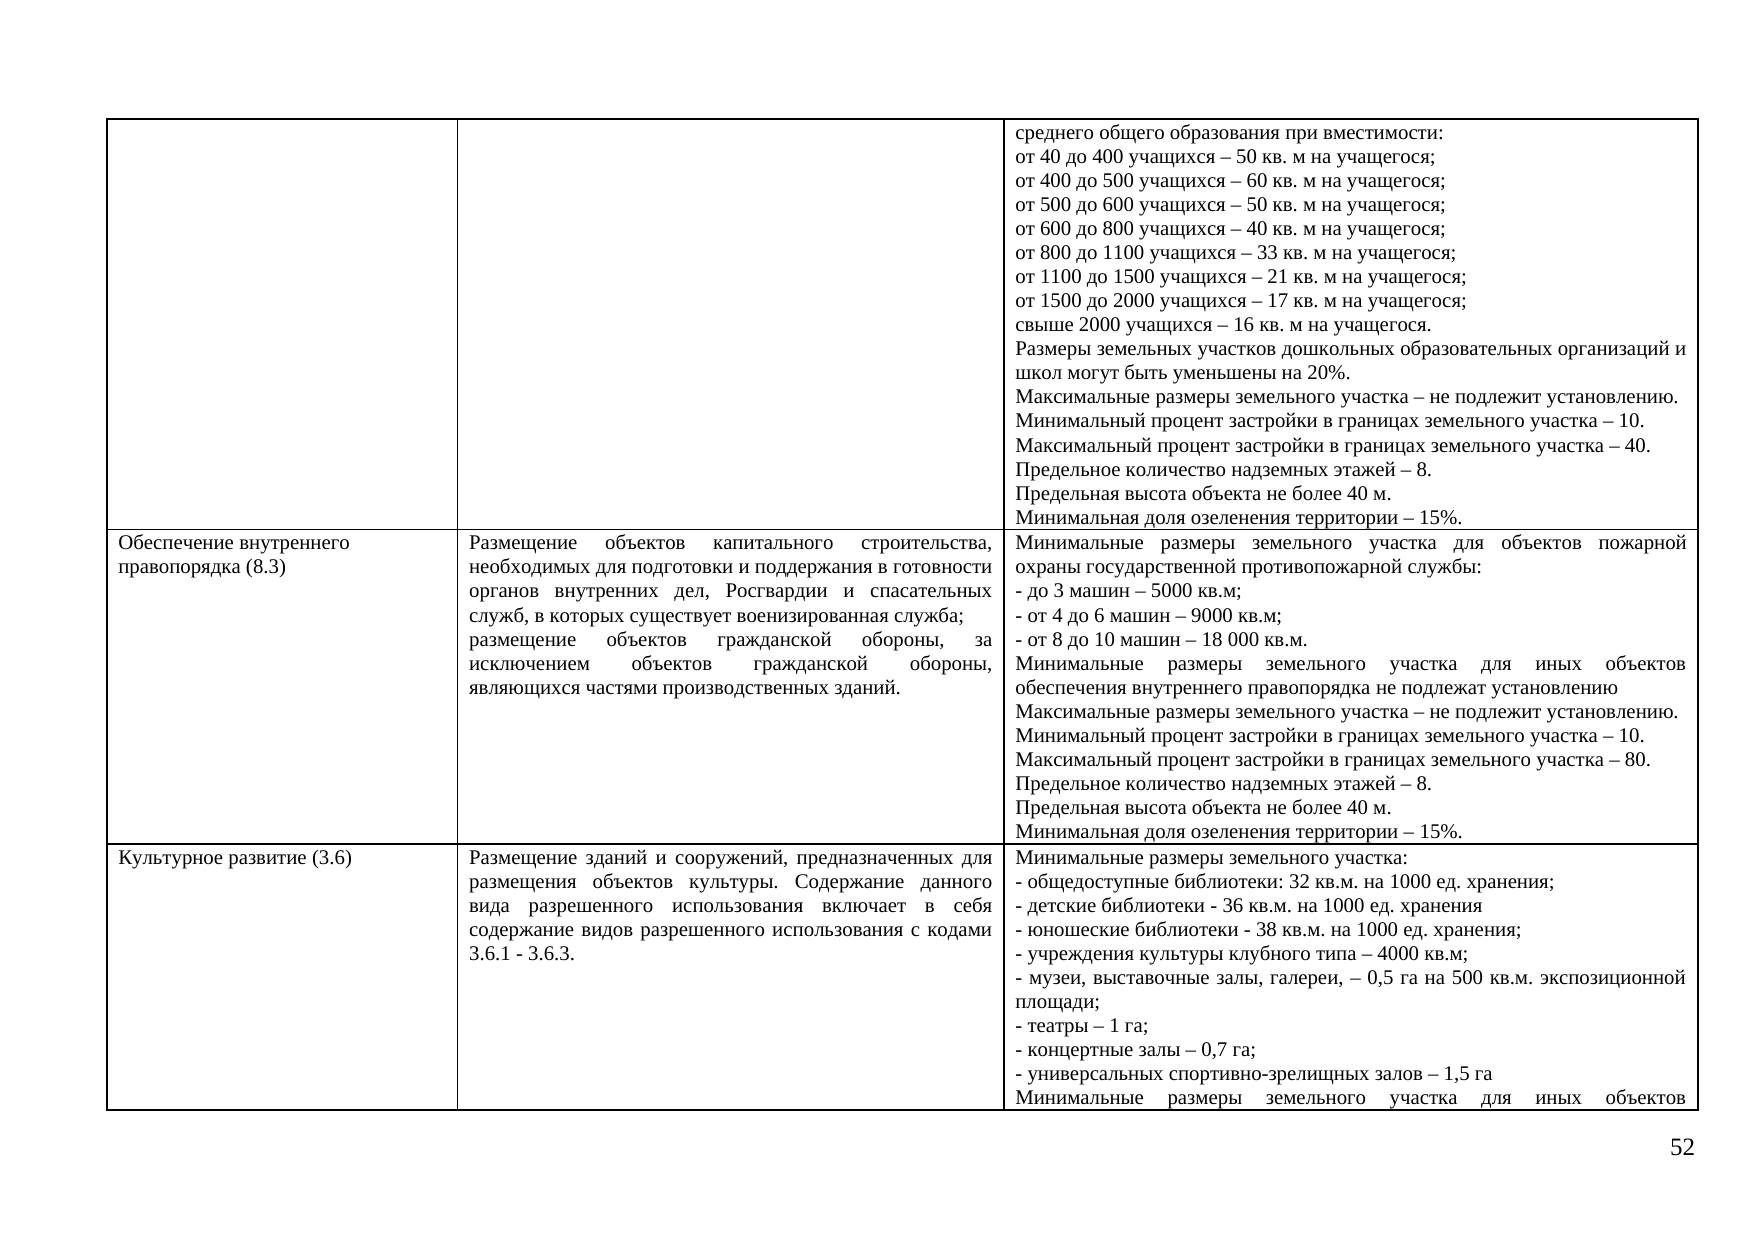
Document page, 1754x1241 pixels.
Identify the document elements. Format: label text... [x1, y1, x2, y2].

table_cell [458, 845, 1003, 1109]
table_cell Обеспечение внутреннего правопорядка (8.3) [108, 530, 457, 843]
table_cell Минимальные размеры земельного участка для объектов пожарной охраны государственной противопожарной службы: - до 3 машин – 5000 кв.м; - от 4 до 6 машин – 9000 кв.м; - от 8 до 10 машин – 18 000 кв.м. Минимальные размеры земельного участка для иных объектов обеспечения внутреннего правопорядка не подлежат установлению Максимальные размеры земельного участка – не подлежит установлению. Минимальный процент застройки в границах земельного участка – 10. Максимальный процент застройки в границах земельного участка – 80. Предельное количество надземных этажей – 8. Предельная высота объекта не более 40 м. Минимальная доля озеленения территории – 15%. [1005, 530, 1697, 843]
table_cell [458, 120, 1003, 529]
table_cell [1005, 120, 1697, 529]
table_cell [1005, 845, 1697, 1109]
table_cell Размещение объектов капитального строительства, необходимых для подготовки и поддержания в готовности органов внутренних дел, Росгвардии и спасательных служб, в которых существует военизированная служба; размещение объектов гражданской обороны, за исключением объектов гражданской обороны, являющихся частями производственных зданий. [458, 530, 1003, 843]
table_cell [108, 845, 457, 1109]
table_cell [108, 120, 457, 529]
